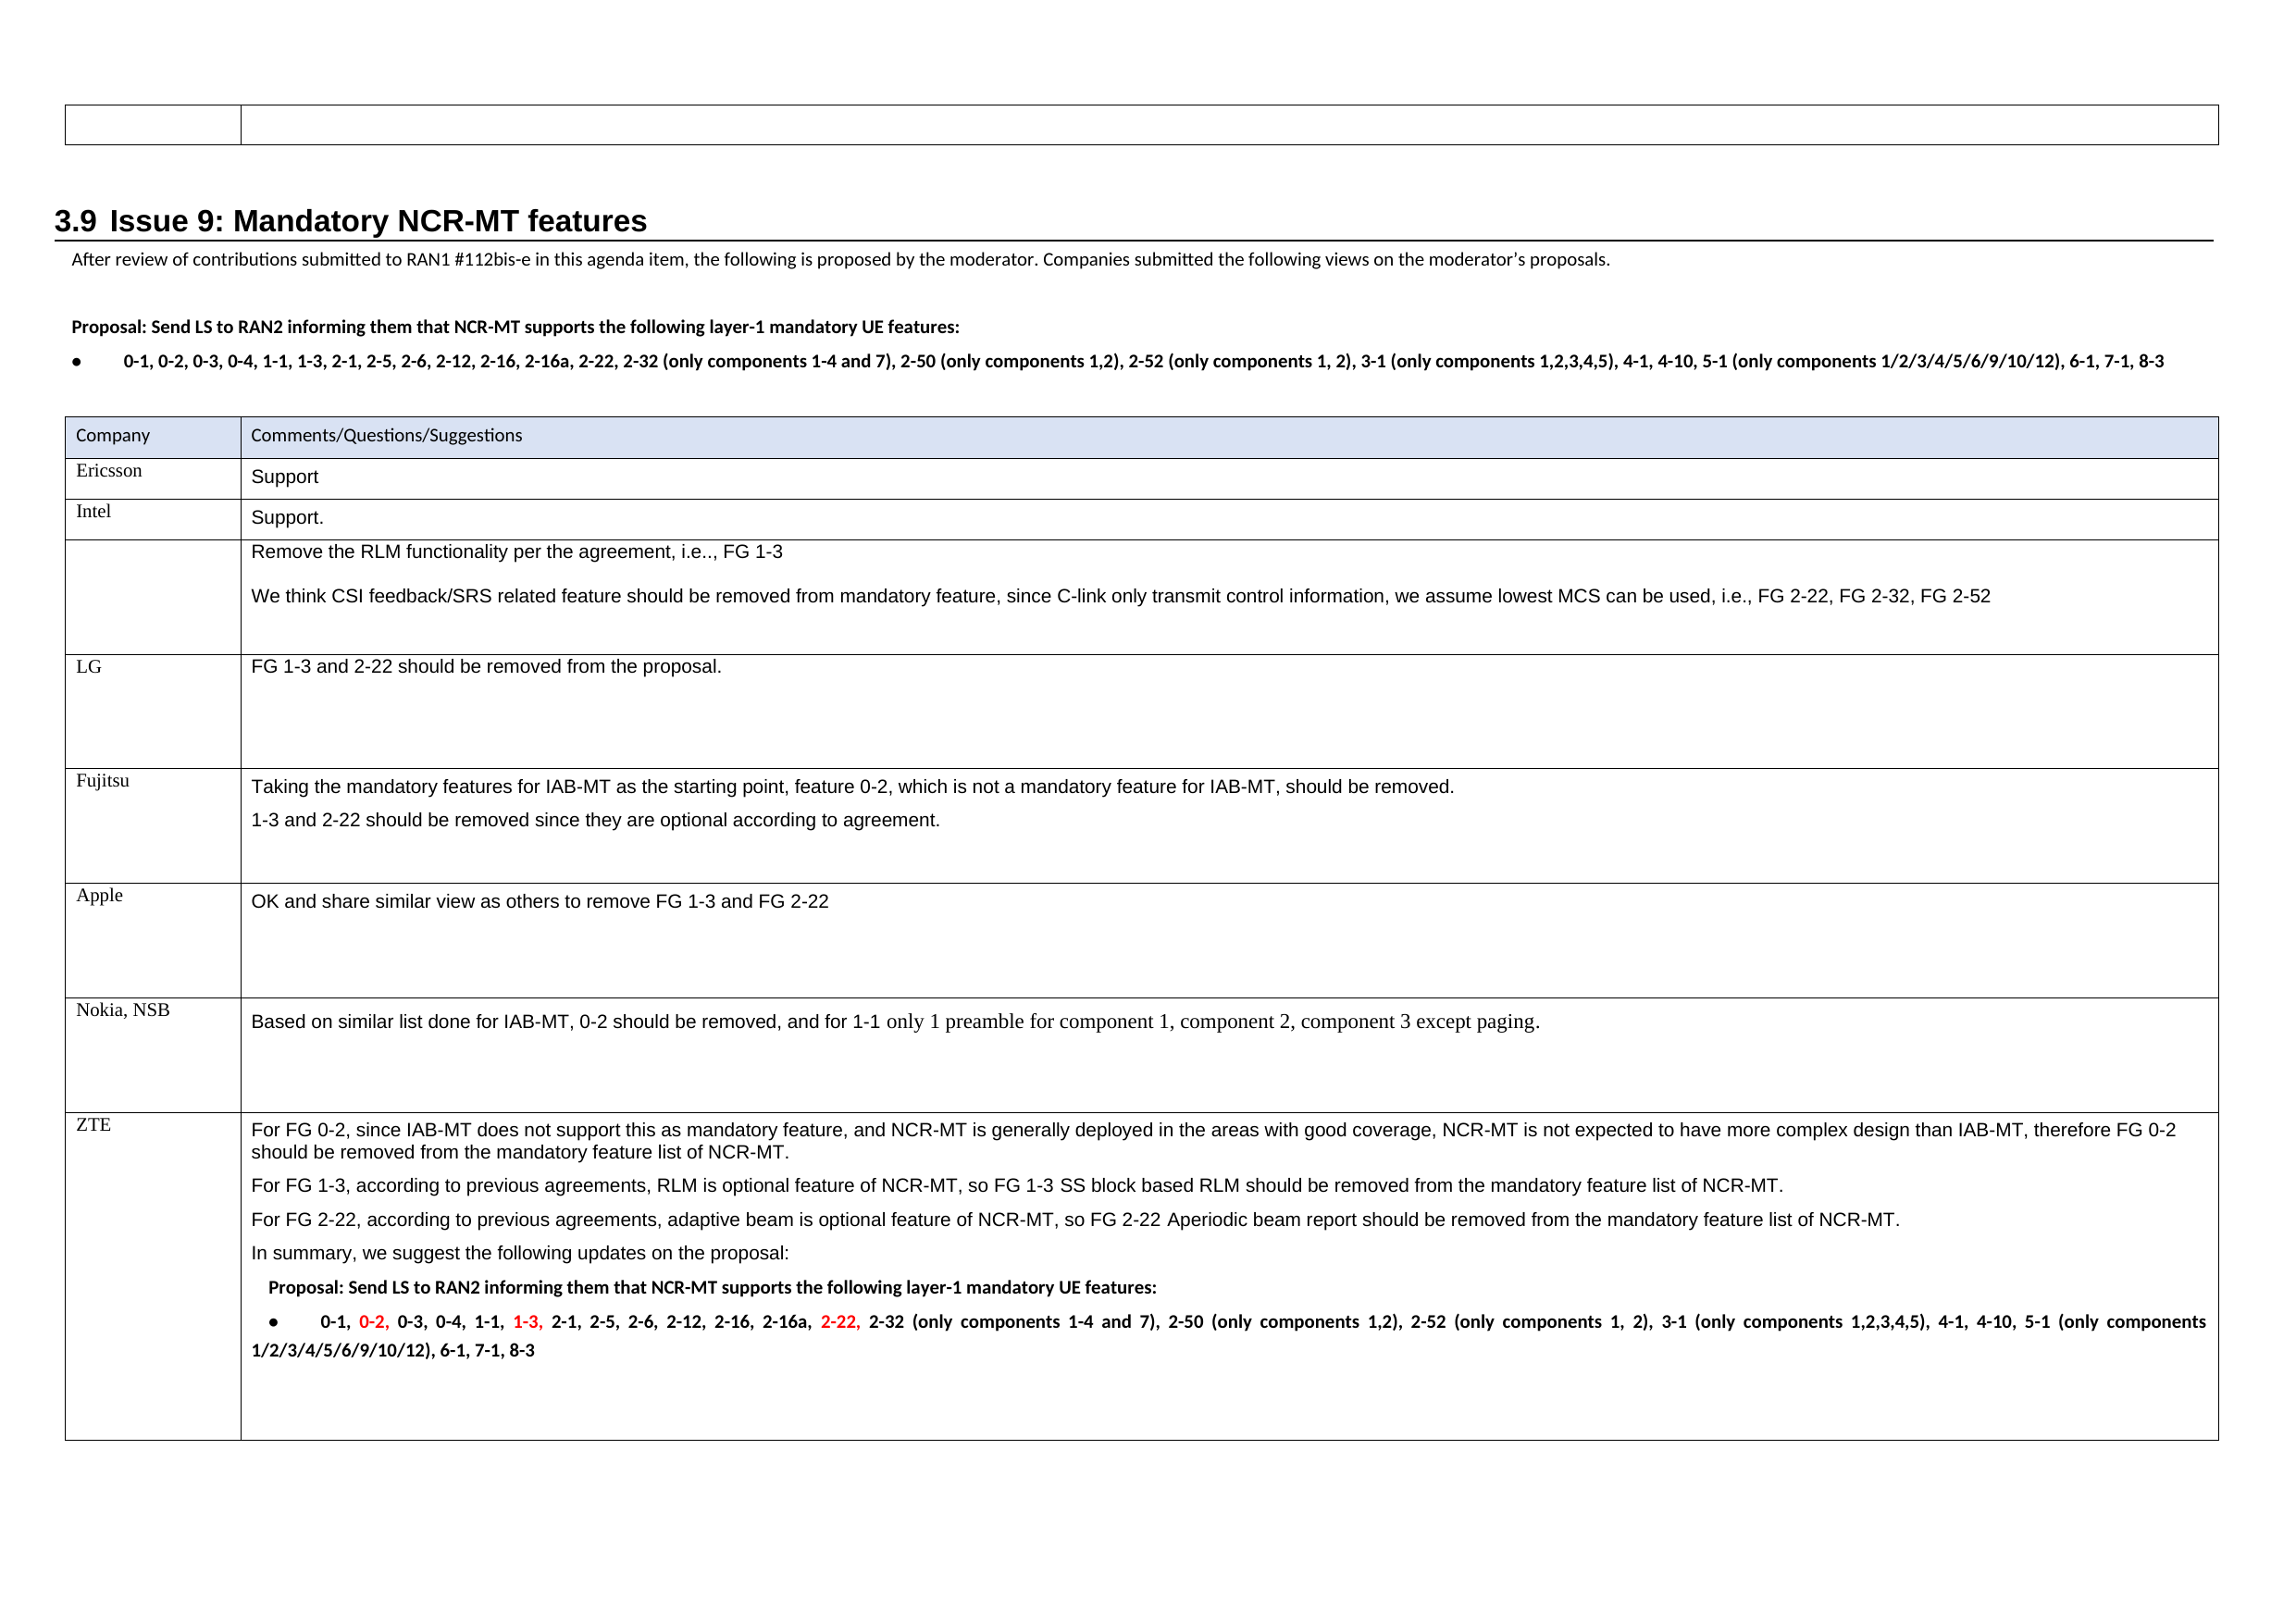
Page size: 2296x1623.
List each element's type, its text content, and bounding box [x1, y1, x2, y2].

table_cell Remove the RLM functionality per the agreement, i.e.., FG 1-3 We think CSI feedback/SRS related feature should be removed from mandatory feature, since C-link only transmit control information, we assume lowest MCS can be used, i.e., FG 2-22, FG 2-32, FG 2-52 [242, 540, 2218, 654]
table_header Comments/Questions/Suggestions [242, 417, 2218, 458]
table_cell ZTE [66, 105, 241, 144]
table_cell [66, 540, 241, 654]
table_cell Support. [242, 500, 2218, 539]
table_cell LG [66, 655, 241, 768]
table_cell OK and share similar view as others to remove FG 1-3 and FG 2-22 [242, 884, 2218, 997]
table_cell Intel [66, 500, 241, 539]
subtitle Issue 9: Mandatory NCR-MT features [54, 203, 2214, 242]
table_cell For FG 0-2, since IAB-MT does not support this as mandatory feature, and NCR-MT is generally deployed in the areas with good coverage, NCR-MT is not expected to have more complex design than IAB-MT, therefore FG 0-2 should be removed from the mandatory feature list of NCR-MT. For FG 1-3, according to previous agreements, RLM is optional feature of NCR-MT, so FG 1-3 SS block based RLM should be removed from the mandatory feature list of NCR-MT. For FG 2-22, according to previous agreements, adaptive beam is optional feature of NCR-MT, so FG 2-22 Aperiodic beam report should be removed from the mandatory feature list of NCR-MT. In summary, we suggest the following updates on the proposal: Proposal: Send LS to RAN2 informing them that NCR-MT supports the following layer-1 mandatory UE features: • 0-1, 0-2, 0-3, 0-4, 1-1, 1-3, 2-1, 2-5, 2-6, 2-12, 2-16, 2-16a, 2-22, 2-32 (only components 1-4 and 7), 2-50 (only components 1,2), 2-52 (only components 1, 2), 3-1 (only components 1,2,3,4,5), 4-1, 4-10, 5-1 (only components 1/2/3/4/5/6/9/10/12), 6-1, 7-1, 8-3 [242, 1113, 2218, 1440]
table_cell Based on similar list done for IAB-MT, 0-2 should be removed, and for 1-1 only 1 preamble for component 1, component 2, component 3 except paging. [242, 998, 2218, 1112]
table_cell ZTE [66, 1113, 241, 1440]
table_header Company [66, 417, 241, 458]
table_cell FG 1-3 and 2-22 should be removed from the proposal. [242, 655, 2218, 768]
text • 0-1, 0-2, 0-3, 0-4, 1-1, 1-3, 2-1, 2-5, 2-6, 2-12, 2-16, 2-16a, 2-22, 2-32 (only components 1-4 and 7), 2-50 (only components 1,2), 2-52 (only components 1, 2), 3-1 (only components 1,2,3,4,5), 4-1, 4-10, 5-1 (only components 1/2/3/4/5/6/9/10/12), 6-1, 7-1, 8-3 [54, 349, 2214, 372]
table_cell Taking the mandatory features for IAB-MT as the starting point, feature 0-2, which is not a mandatory feature for IAB-MT, should be removed. 1-3 and 2-22 should be removed since they are optional according to agreement. [242, 769, 2218, 883]
text After review of contributions submitted to RAN1 #112bis-e in this agenda item, the following is proposed by the moderator. Companies submitted the following views on the moderator’s proposals. [54, 247, 2214, 270]
table_cell Ericsson [66, 459, 241, 499]
table_cell Nokia, NSB [66, 998, 241, 1112]
table_cell Apple [66, 884, 241, 997]
text Proposal: Send LS to RAN2 informing them that NCR-MT supports the following layer-1 mandatory UE features: [54, 315, 2214, 339]
table_cell Fujitsu [66, 769, 241, 883]
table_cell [242, 105, 2218, 144]
table_cell Support [242, 459, 2218, 499]
